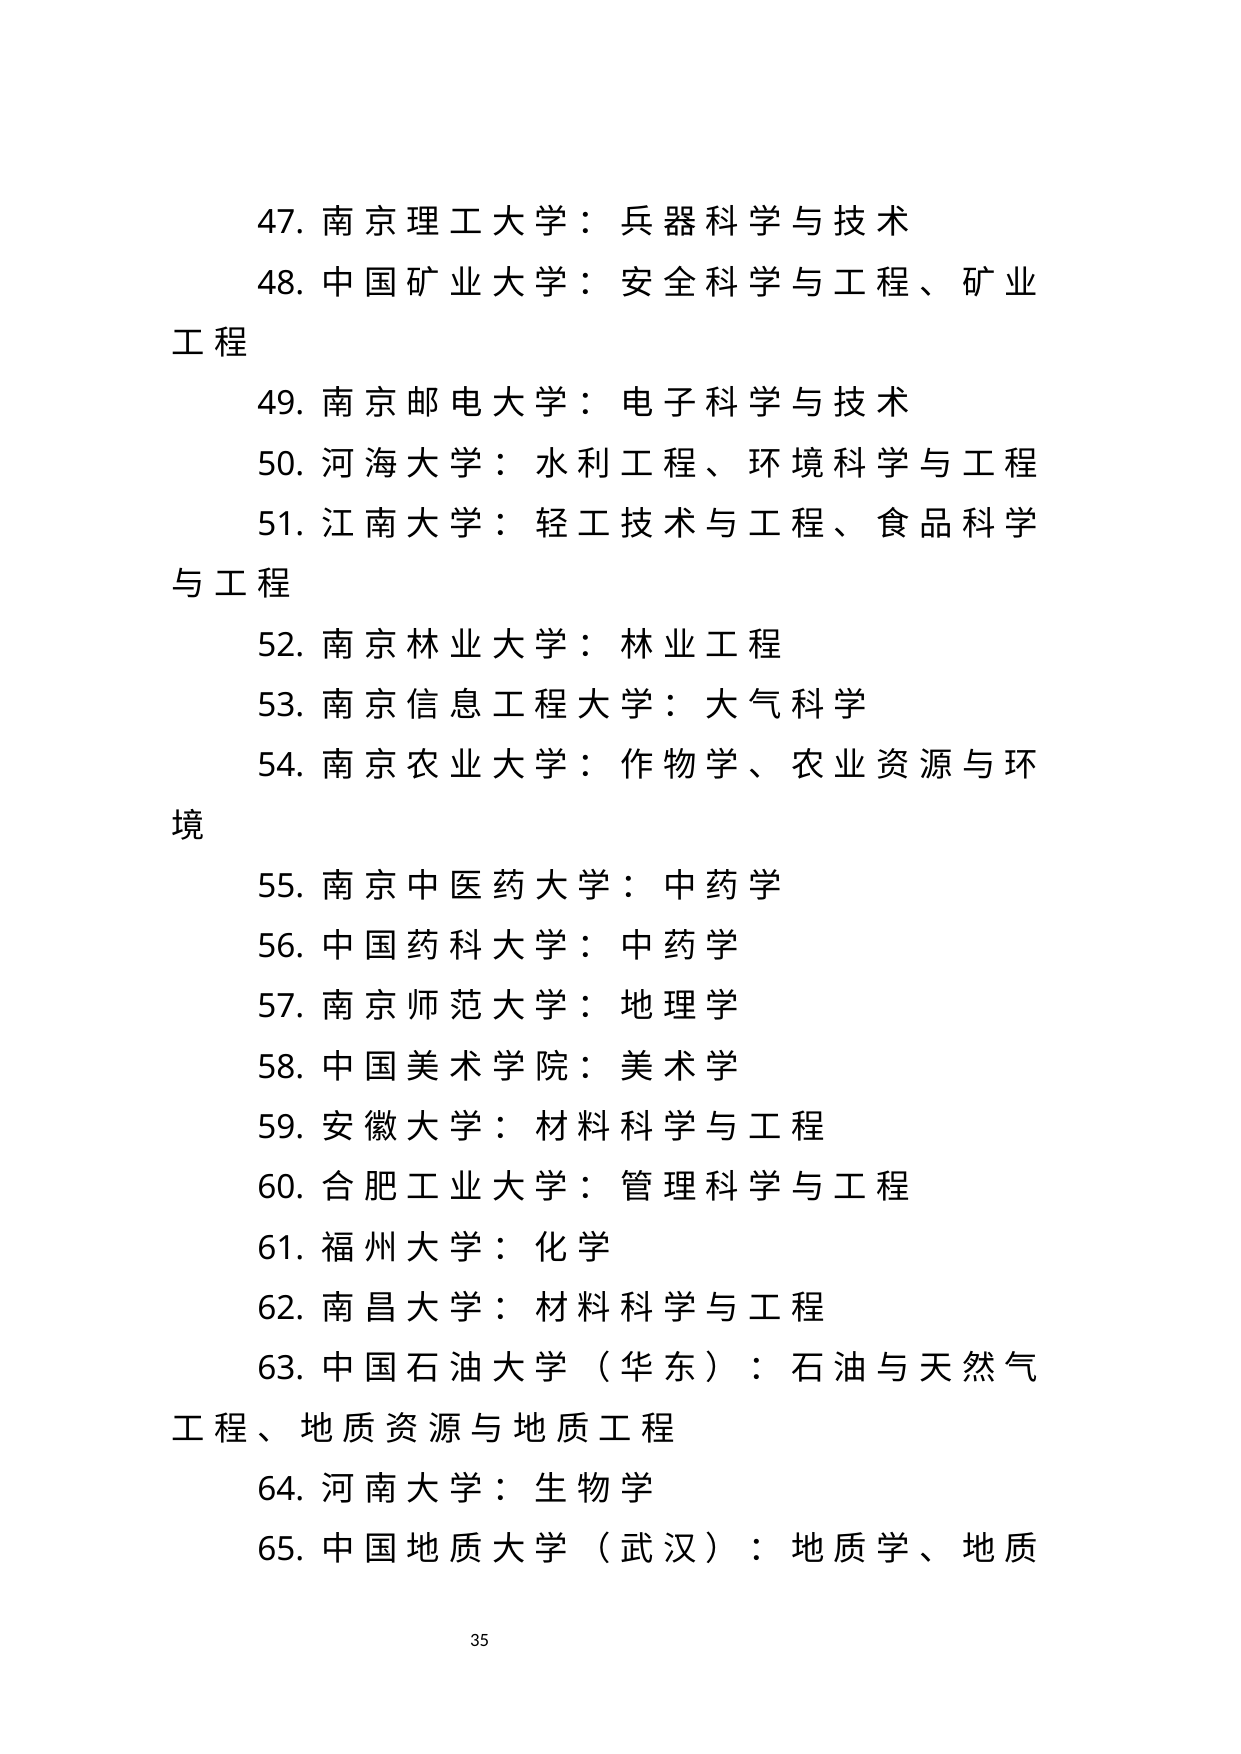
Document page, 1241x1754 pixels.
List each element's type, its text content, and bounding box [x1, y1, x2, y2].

text 58.中国美术学院：美术学 [172, 1034, 1068, 1094]
text 51.江南大学：轻工技术与工程、食品科学与工程 [172, 491, 1068, 611]
text 54.南京农业大学：作物学、农业资源与环境 [172, 732, 1068, 853]
text 48.中国矿业大学：安全科学与工程、矿业工程 [172, 249, 1068, 370]
text 60.合肥工业大学：管理科学与工程 [172, 1154, 1068, 1214]
text 52.南京林业大学：林业工程 [172, 611, 1068, 672]
text 49.南京邮电大学：电子科学与技术 [172, 370, 1068, 431]
text 63.中国石油大学（华东）：石油与天然气工程、地质资源与地质工程 [172, 1335, 1068, 1456]
text 64.河南大学：生物学 [172, 1456, 1068, 1516]
text 57.南京师范大学：地理学 [172, 973, 1068, 1034]
text 62.南昌大学：材料科学与工程 [172, 1275, 1068, 1335]
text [172, 1516, 1068, 1576]
text 59.安徽大学：材料科学与工程 [172, 1094, 1068, 1154]
text 53.南京信息工程大学：大气科学 [172, 672, 1068, 732]
text 61.福州大学：化学 [172, 1214, 1068, 1275]
text 47.南京理工大学：兵器科学与技术 [172, 189, 1068, 249]
text 50.河海大学：水利工程、环境科学与工程 [172, 431, 1068, 491]
text 55.南京中医药大学：中药学 [172, 853, 1068, 913]
text 56.中国药科大学：中药学 [172, 913, 1068, 973]
